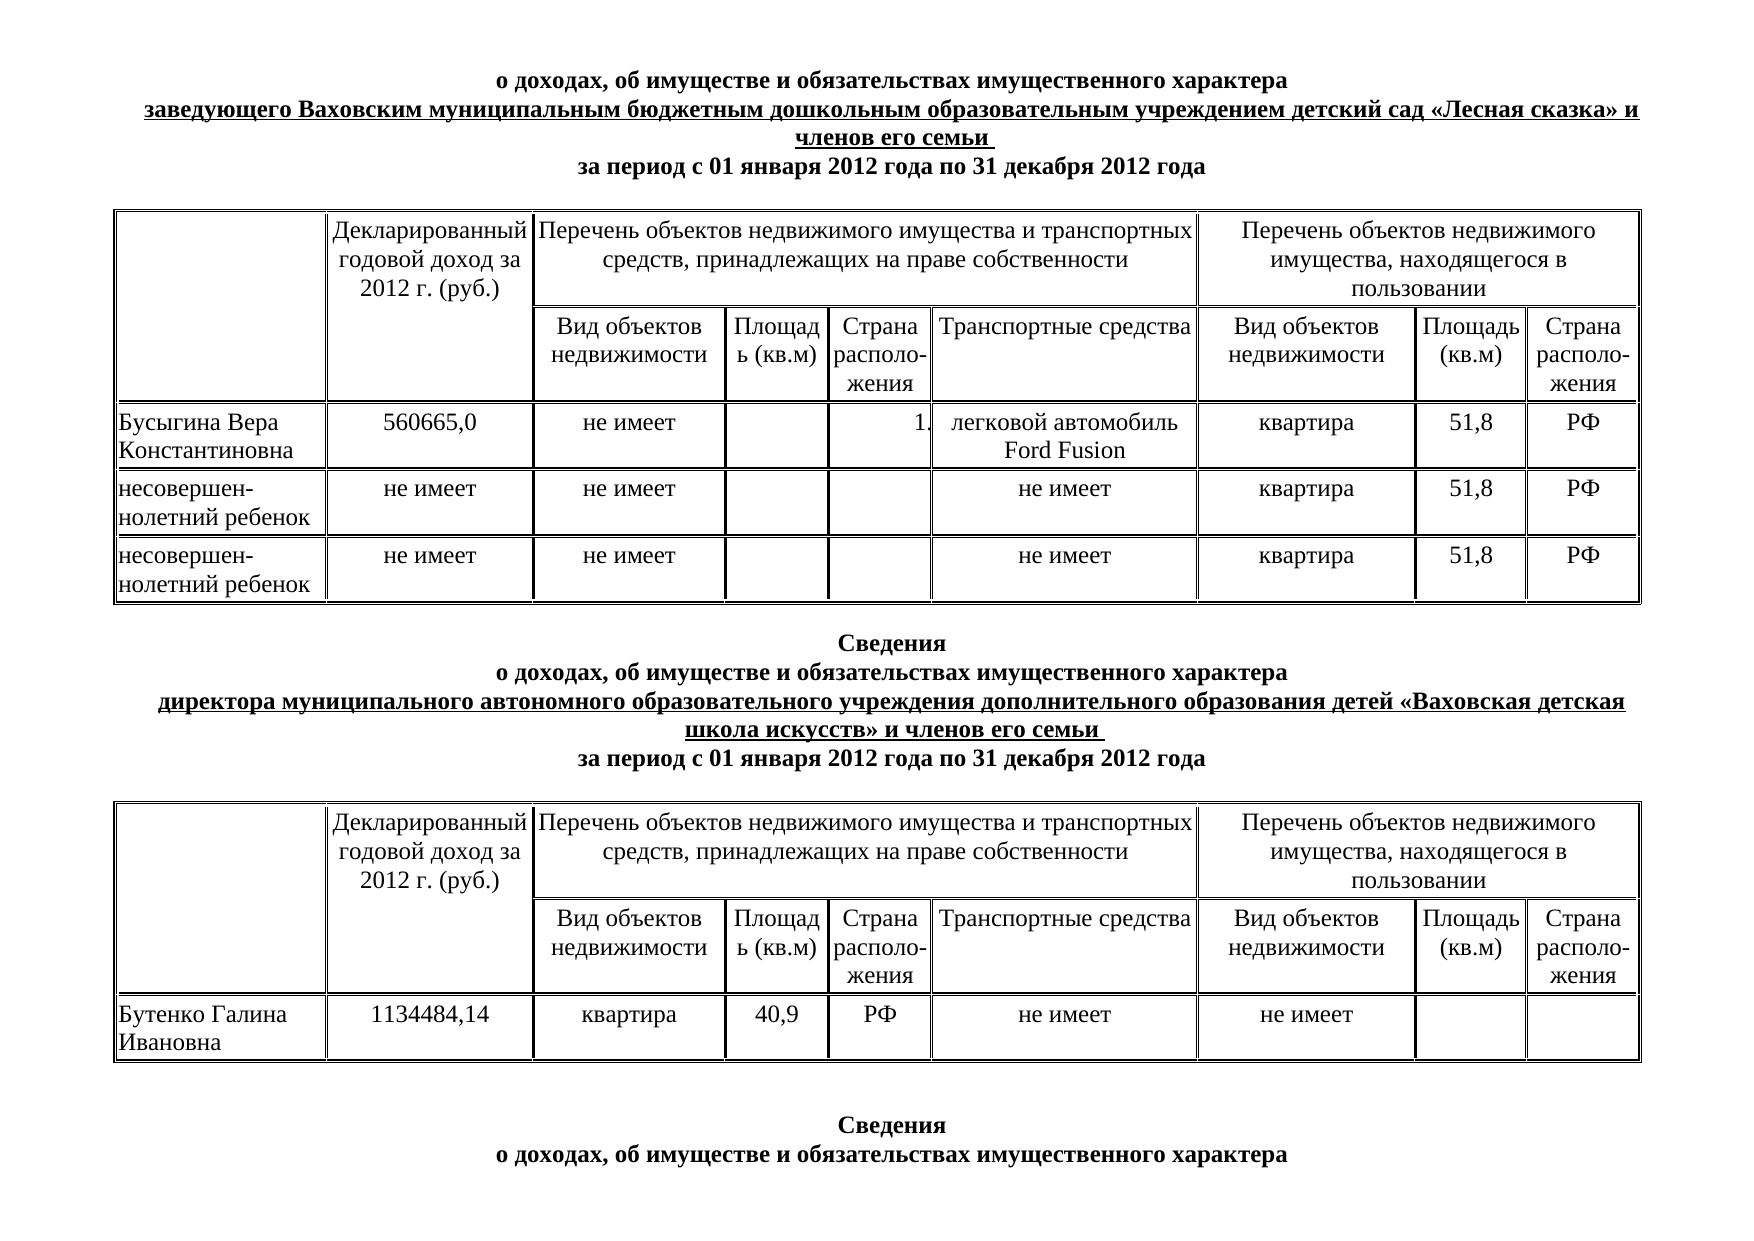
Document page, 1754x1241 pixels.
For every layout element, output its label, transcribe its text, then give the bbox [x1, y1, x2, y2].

table_cell не имеет [933, 471, 1196, 534]
table_cell [727, 471, 827, 534]
table_cell 560665,0 [328, 404, 532, 467]
table_cell Вид объектов недвижимости [535, 308, 724, 400]
table_cell Вид объектов недвижимости [535, 900, 724, 992]
table_cell Бутенко Галина Ивановна [117, 992, 326, 1059]
table_cell не имеет [1198, 996, 1415, 1059]
table_cell не имеет [535, 404, 724, 467]
title заведующего Ваховским муниципальным бюджетным дошкольным образовательным учреждением детский сад «Лесная сказка» и членов его семьи [118, 94, 1665, 151]
table_header [117, 212, 326, 400]
title о доходах, об имуществе и обязательствах имущественного характера [118, 65, 1665, 94]
table_cell Площадь (кв.м) [727, 308, 827, 400]
table_header Декларированный годовой доход за 2012 г. (руб.) [326, 210, 533, 400]
table_cell Вид объектов недвижимости [1199, 900, 1414, 992]
table_cell Площадь (кв.м) [727, 900, 827, 992]
table_cell Транспортные средства [933, 308, 1196, 400]
table_header Перечень объектов недвижимого имущества, находящегося в пользовании [1198, 804, 1638, 897]
table_cell Страна располо-жения [830, 308, 930, 400]
table_cell Вид объектов недвижимости [1199, 308, 1414, 400]
table_header Перечень объектов недвижимого имущества, находящегося в пользовании [1198, 212, 1638, 304]
table_cell не имеет [535, 471, 724, 534]
table_cell [725, 538, 828, 601]
table_cell Площадь (кв.м) [1417, 900, 1525, 992]
table_header Перечень объектов недвижимого имущества и транспортных средств, принадлежащих на праве собственности [533, 804, 1197, 897]
table_cell Страна располо-жения [830, 900, 930, 992]
table_cell [1415, 996, 1527, 1059]
table_cell [828, 538, 932, 601]
table_cell Транспортные средства [933, 900, 1196, 992]
table_cell 40,9 [725, 996, 828, 1059]
table_cell РФ [828, 996, 932, 1059]
title за период с 01 января 2012 года по 31 декабря 2012 года [118, 743, 1665, 772]
table_cell несовершен-нолетний ребенок [117, 534, 326, 601]
table_cell [1527, 992, 1639, 1059]
table_cell не имеет [932, 996, 1197, 1059]
table_cell Бусыгина Вера Константиновна [117, 400, 325, 467]
table_cell Площадь (кв.м) [1417, 308, 1525, 400]
table_cell квартира [1199, 471, 1414, 534]
table_cell квартира [533, 996, 725, 1059]
table_cell 1134484,14 [326, 996, 533, 1059]
title директора муниципального автономного образовательного учреждения дополнительного образования детей «Ваховская детская школа искусств» и членов его семьи [118, 686, 1665, 743]
title за период с 01 января 2012 года по 31 декабря 2012 года [118, 151, 1665, 180]
table_cell Страна располо-жения [1527, 897, 1640, 992]
table_cell Страна располо-жения [1528, 305, 1639, 400]
table_cell РФ [1528, 467, 1639, 534]
title Сведения [118, 628, 1665, 657]
table_cell не имеет [326, 538, 533, 601]
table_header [326, 802, 533, 992]
table_cell [830, 404, 930, 467]
table_header [117, 804, 326, 992]
table_cell не имеет [533, 538, 725, 601]
table_cell несовершен-нолетний ребенок [117, 467, 325, 534]
title о доходах, об имуществе и обязательствах имущественного характера [118, 657, 1665, 686]
table_cell 51,8 [1417, 471, 1525, 534]
table_cell квартира [1198, 538, 1415, 601]
table_cell 51,8 [1415, 538, 1527, 601]
table_cell [727, 404, 827, 467]
table_cell не имеет [328, 471, 532, 534]
table_cell не имеет [932, 538, 1197, 601]
table_cell 51,8 [1417, 404, 1525, 467]
table_cell РФ [1527, 534, 1639, 601]
table_cell РФ [1528, 400, 1639, 467]
table_cell квартира [1199, 404, 1414, 467]
title о доходах, об имуществе и обязательствах имущественного характера [118, 1139, 1665, 1168]
table_header Перечень объектов недвижимого имущества и транспортных средств, принадлежащих на праве собственности [533, 212, 1197, 304]
table_cell легковой автомобиль Ford Fusion [933, 404, 1196, 467]
table_cell [830, 471, 930, 534]
title Сведения [118, 1110, 1665, 1139]
